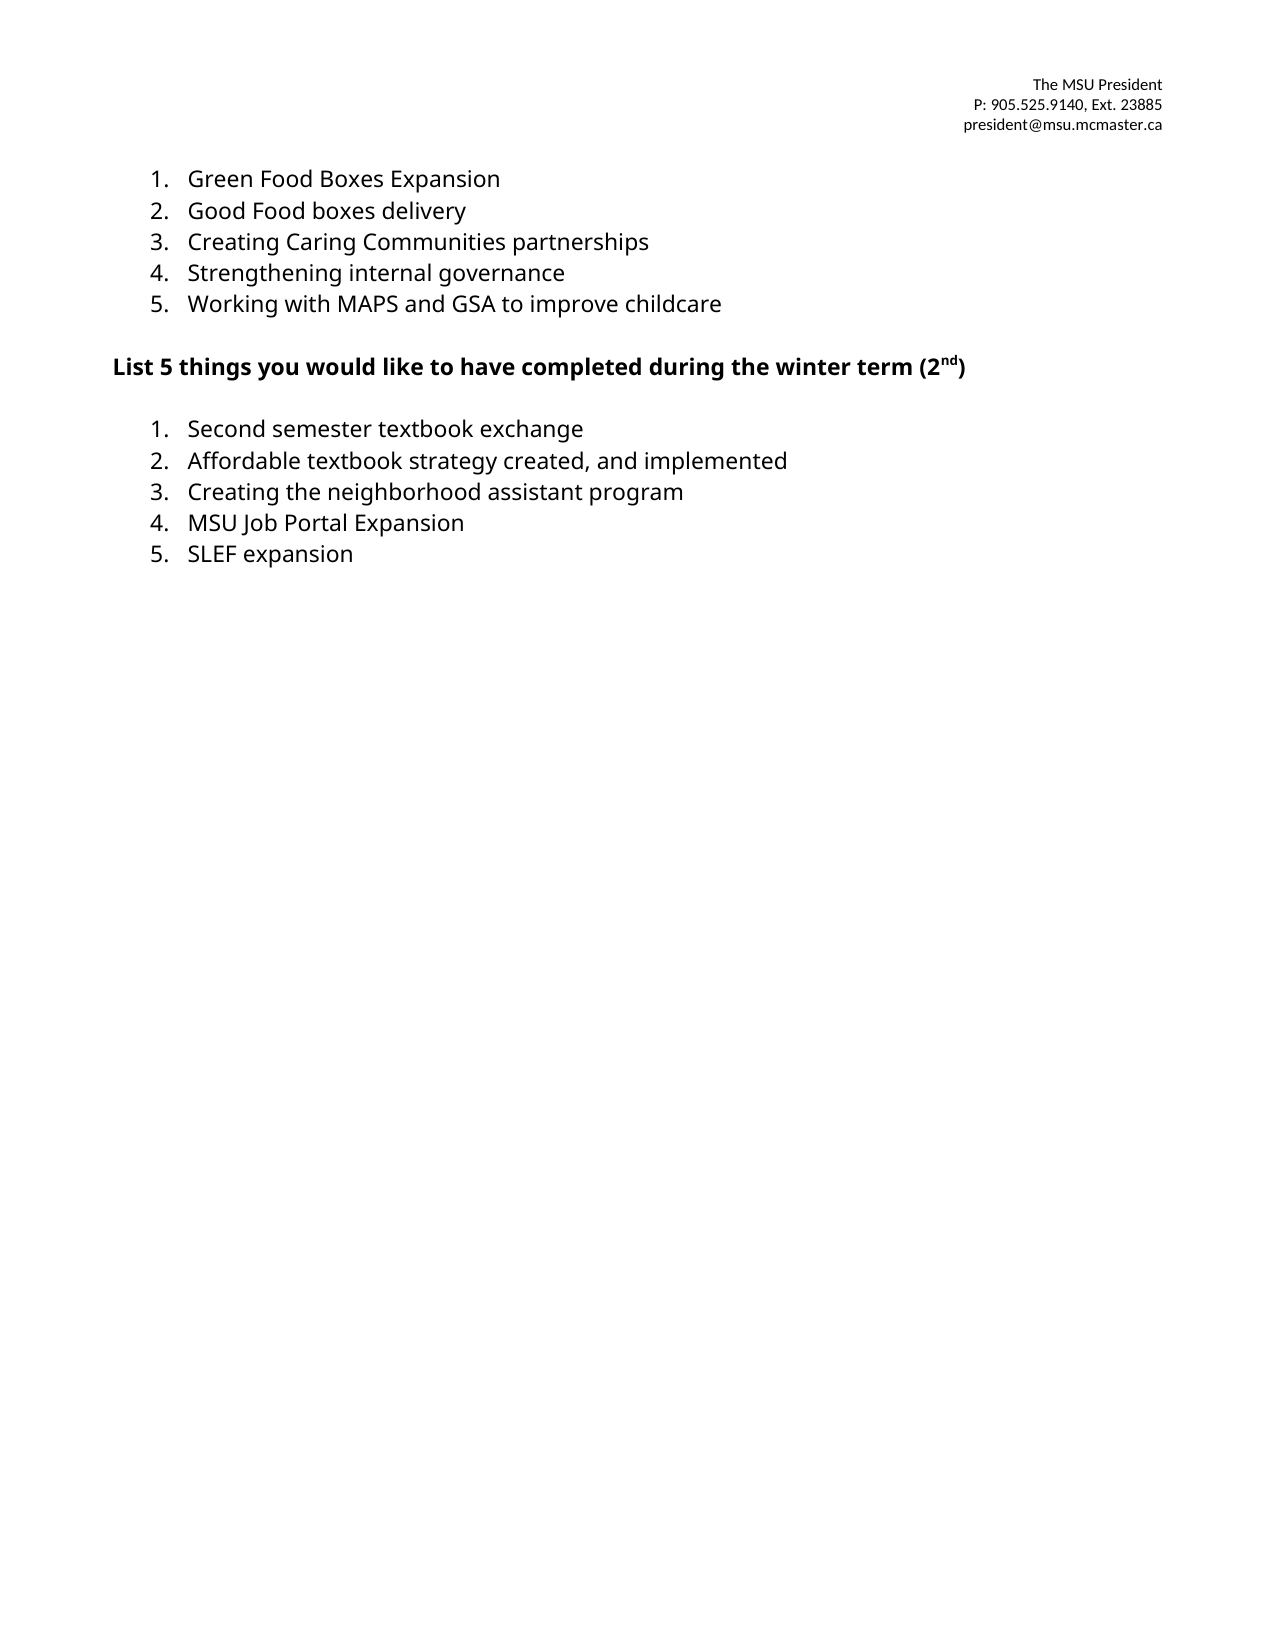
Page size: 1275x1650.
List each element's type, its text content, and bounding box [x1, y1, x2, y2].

list MSU Job Portal Expansion [150, 507, 1162, 538]
list Creating Caring Communities partnerships [150, 226, 1162, 257]
list SLEF expansion [150, 538, 1162, 570]
list Working with MAPS and GSA to improve childcare [150, 288, 1162, 320]
list Creating the neighborhood assistant program [150, 476, 1162, 507]
list Strengthening internal governance [150, 257, 1162, 288]
list Second semester textbook exchange [150, 413, 1162, 445]
list Good Food boxes delivery [150, 195, 1162, 226]
list Affordable textbook strategy created, and implemented [150, 445, 1162, 476]
text List 5 things you would like to have completed during the winter term (2nd) [112, 351, 1162, 382]
list Green Food Boxes Expansion [150, 163, 1162, 195]
